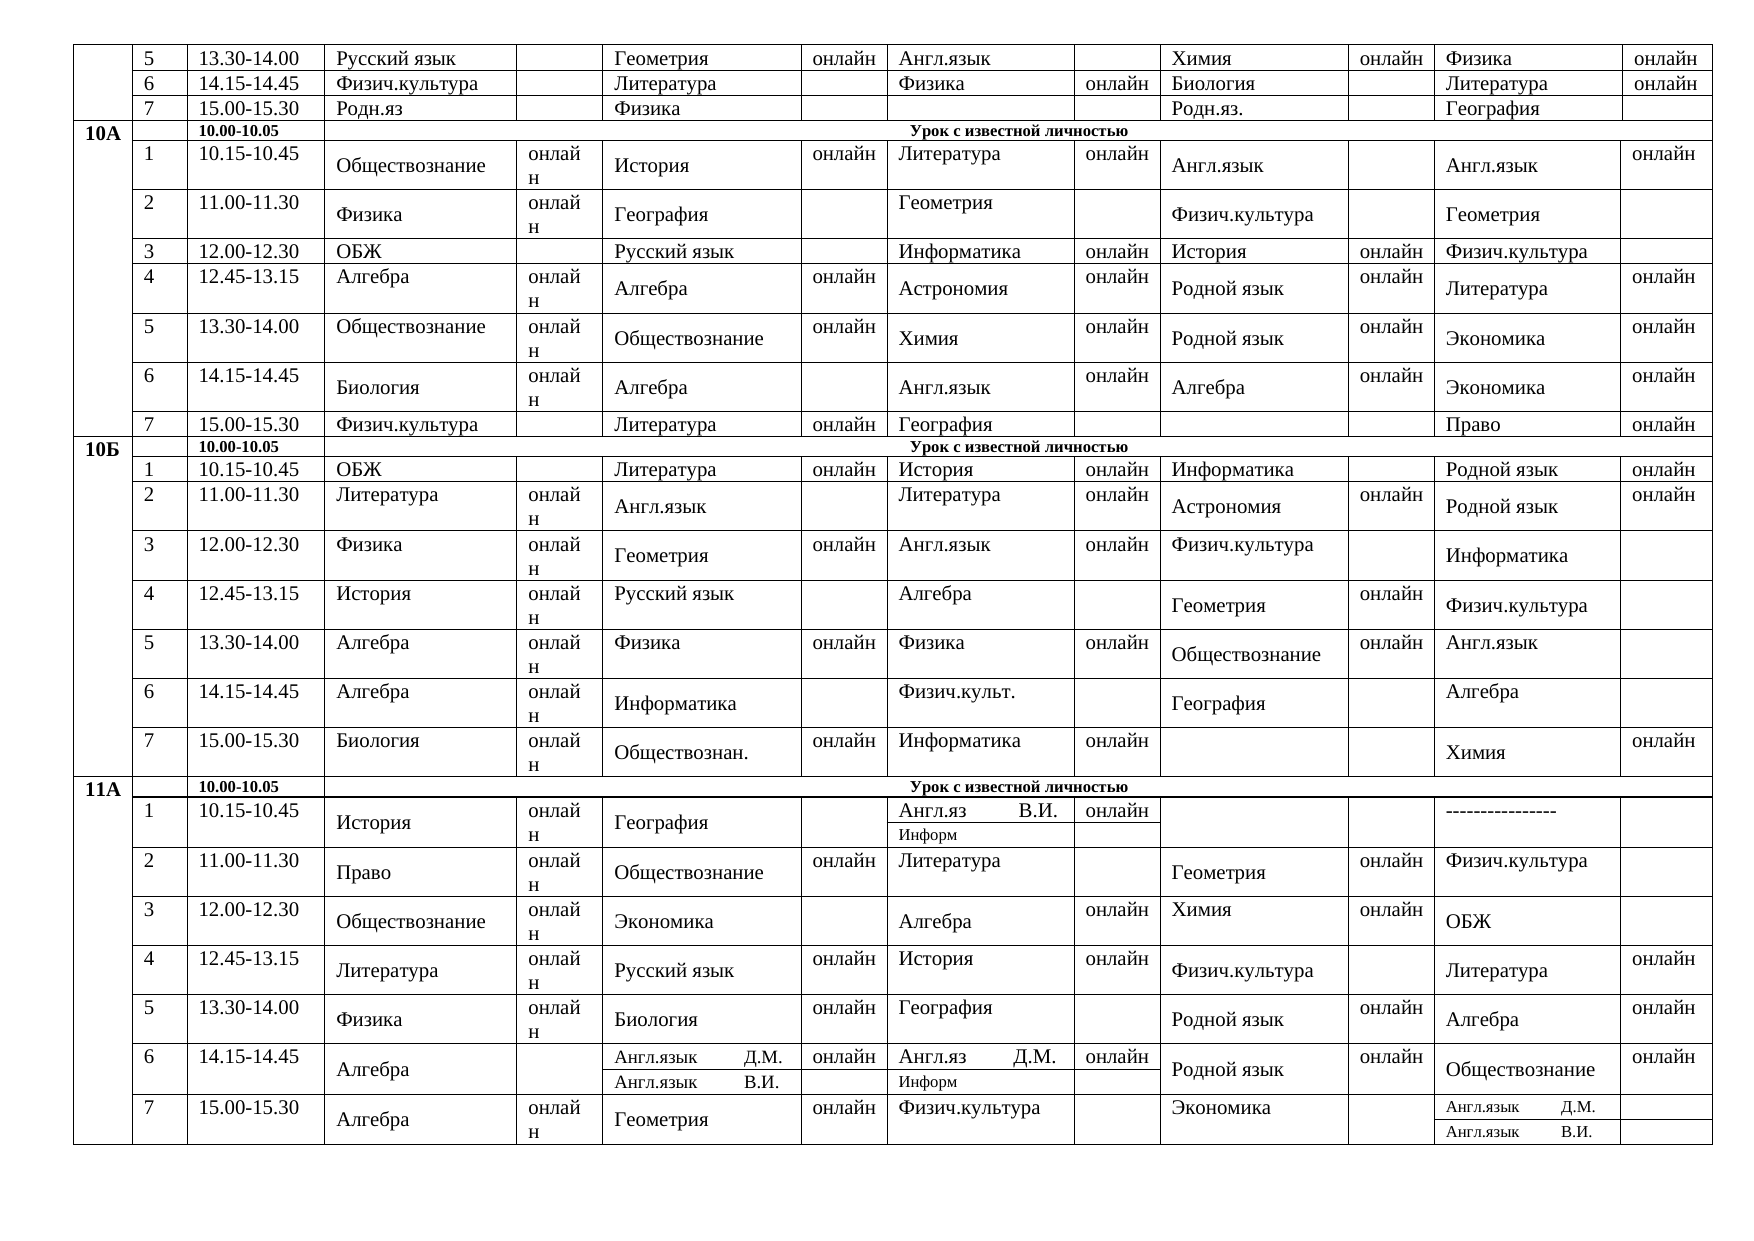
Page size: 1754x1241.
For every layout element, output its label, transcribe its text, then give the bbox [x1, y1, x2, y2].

table_cell 12.45-13.15 [188, 946, 324, 994]
table_cell Химия [1161, 45, 1348, 69]
table_cell Алгебра [325, 264, 516, 312]
table_cell онлайн [1621, 482, 1712, 530]
table_cell Обществознание [603, 848, 801, 896]
table_cell онлайн [802, 531, 887, 579]
table_cell [1621, 190, 1712, 238]
table_cell Урок с известной личностью [325, 121, 1712, 140]
table_cell [1621, 1095, 1712, 1119]
table_cell Родной язык [1435, 482, 1620, 530]
table_cell [1075, 190, 1160, 238]
table_cell 15.00-15.30 [188, 96, 324, 120]
table_cell Экономика [1435, 314, 1620, 362]
table_cell 14.15-14.45 [188, 1044, 324, 1093]
table_cell Информатика [888, 239, 1074, 263]
table_cell 11А [74, 777, 132, 1144]
table_cell Физич.культура [1161, 946, 1348, 994]
table_cell [1349, 96, 1434, 120]
table_cell [1349, 141, 1434, 189]
table_cell Англ.язык [888, 363, 1074, 411]
table_cell Обществознание [603, 314, 801, 362]
table_cell онлайн [802, 630, 887, 678]
table_cell Англ.язык Д.М. [1435, 1095, 1620, 1119]
table_cell Обществознание [325, 141, 516, 189]
table_cell онлайн [802, 848, 887, 896]
table_cell 11.00-11.30 [188, 482, 324, 530]
table_cell онлайн [517, 314, 602, 362]
table_cell онлайн [1621, 363, 1712, 411]
table_cell Алгебра [325, 1044, 516, 1093]
table_cell Физич.культура [325, 71, 516, 94]
table_cell Родной язык [1161, 314, 1348, 362]
table_cell 4 [133, 581, 187, 629]
table_cell Право [1435, 412, 1620, 436]
table_cell Геометрия [603, 45, 801, 69]
table_cell Англ.яз Д.М. [888, 1044, 1074, 1068]
table_cell Русский язык [603, 946, 801, 994]
table_cell Физика [603, 630, 801, 678]
table_cell Литература [1435, 71, 1622, 94]
table_cell 12.00-12.30 [188, 531, 324, 579]
table_cell Родн.яз [325, 96, 516, 120]
table_cell онлайн [1075, 239, 1160, 263]
table_cell 14.15-14.45 [188, 363, 324, 411]
table_cell География [1435, 96, 1622, 120]
table_cell онлайн [517, 581, 602, 629]
table_cell [517, 1044, 602, 1093]
table_cell 4 [133, 946, 187, 994]
table_cell Информ [888, 1070, 1074, 1093]
table_cell Физика [888, 630, 1074, 678]
table_cell 2 [133, 848, 187, 896]
table_cell [1349, 946, 1434, 994]
table_cell Геометрия [888, 190, 1074, 238]
table_cell 2 [133, 482, 187, 530]
table_cell онлайн [1075, 946, 1160, 994]
table_cell онлайн [517, 946, 602, 994]
table_cell Алгебра [888, 581, 1074, 629]
table_cell История [325, 798, 516, 847]
table_cell 12.45-13.15 [188, 264, 324, 312]
table_cell ---------------- [1435, 798, 1620, 847]
table_cell Физика [325, 995, 516, 1043]
table_cell [1349, 1095, 1434, 1144]
table_cell Химия [888, 314, 1074, 362]
table_cell [133, 777, 187, 796]
table_cell [133, 437, 187, 456]
table_cell [802, 190, 887, 238]
table_cell 3 [133, 531, 187, 579]
table_cell Алгебра [888, 897, 1074, 945]
table_cell ОБЖ [325, 457, 516, 481]
table_cell [517, 71, 602, 94]
table_cell Информ [888, 823, 1074, 847]
table_cell 6 [133, 71, 187, 94]
table_cell [517, 239, 602, 263]
table_cell онлайн [802, 1095, 887, 1144]
table_cell Физич.культура [1435, 848, 1620, 896]
table_cell Физика [325, 531, 516, 579]
table_cell Русский язык [325, 45, 516, 69]
table_cell Обществознание [1161, 630, 1348, 678]
table_cell ОБЖ [325, 239, 516, 263]
table_cell Биология [603, 995, 801, 1043]
table_cell 13.30-14.00 [188, 314, 324, 362]
table_cell [802, 482, 887, 530]
table_cell онлайн [517, 531, 602, 579]
table_cell Урок с известной личностью [325, 437, 1712, 456]
table_cell онлайн [1349, 581, 1434, 629]
table_cell [1621, 679, 1712, 727]
table_cell 6 [133, 363, 187, 411]
table_cell 3 [133, 897, 187, 945]
table_cell Литература [1435, 264, 1620, 312]
table_cell Физич.культура [1161, 190, 1348, 238]
table_cell Англ.язык Д.М. [603, 1044, 801, 1068]
table_cell [1349, 798, 1434, 847]
table_cell онлайн [517, 141, 602, 189]
table_cell онлайн [802, 946, 887, 994]
table_cell [802, 96, 887, 120]
table_cell Геометрия [1435, 190, 1620, 238]
table_cell Геометрия [603, 531, 801, 579]
table_cell онлайн [1349, 264, 1434, 312]
table_cell Англ.язык В.И. [603, 1070, 801, 1093]
table_cell Родной язык [1161, 1044, 1348, 1093]
table_cell Физика [325, 190, 516, 238]
table_cell онлайн [517, 363, 602, 411]
table_cell [888, 96, 1074, 120]
table_cell 7 [133, 1095, 187, 1144]
table_cell 6 [133, 1044, 187, 1093]
table_cell Родной язык [1161, 264, 1348, 312]
table_cell 15.00-15.30 [188, 412, 324, 436]
table_cell [802, 1070, 887, 1093]
table_cell [1621, 848, 1712, 896]
table_cell Биология [325, 363, 516, 411]
table_cell Физика [1435, 45, 1622, 69]
table_cell Астрономия [1161, 482, 1348, 530]
table_cell Алгебра [603, 264, 801, 312]
table_cell Англ.яз В.И. [888, 798, 1074, 822]
table_cell онлайн [1621, 457, 1712, 481]
table_cell [1621, 239, 1712, 263]
table_cell онлайн [1623, 71, 1712, 94]
table_cell [1349, 71, 1434, 94]
table_cell онлайн [802, 264, 887, 312]
table_cell 7 [133, 412, 187, 436]
table_cell [1349, 679, 1434, 727]
table_cell Англ.язык [1435, 630, 1620, 678]
table_cell Родной язык [1161, 995, 1348, 1043]
table_cell онлайн [1621, 995, 1712, 1043]
table_cell онлайн [1075, 798, 1160, 822]
table_cell онлайн [1349, 482, 1434, 530]
table_cell [1075, 581, 1160, 629]
table_cell [1621, 798, 1712, 847]
table_cell 3 [133, 239, 187, 263]
table_cell [802, 363, 887, 411]
table_cell онлайн [802, 457, 887, 481]
table_cell Литература [888, 482, 1074, 530]
table_cell Информатика [888, 728, 1074, 776]
table_cell [1621, 1120, 1712, 1144]
table_cell Литература [603, 412, 801, 436]
table_cell 5 [133, 995, 187, 1043]
table_cell Информатика [1161, 457, 1348, 481]
table_cell Физич.культура [1435, 239, 1620, 263]
table_cell онлайн [1349, 45, 1434, 69]
table_cell [1621, 630, 1712, 678]
table_cell [1075, 679, 1160, 727]
table_cell онлайн [1621, 1044, 1712, 1093]
table_cell История [888, 457, 1074, 481]
table_cell Информатика [603, 679, 801, 727]
table_cell Физич.культура [325, 412, 516, 436]
table_cell [517, 45, 602, 69]
table_cell 10.15-10.45 [188, 457, 324, 481]
table_cell [1349, 457, 1434, 481]
table_cell Обществознан. [603, 728, 801, 776]
table_cell 1 [133, 141, 187, 189]
table_cell онлайн [802, 45, 887, 69]
table_cell ОБЖ [1435, 897, 1620, 945]
table_cell Литература [325, 946, 516, 994]
table_cell 5 [133, 314, 187, 362]
table_cell [802, 897, 887, 945]
table_cell онлайн [1621, 946, 1712, 994]
table_cell Геометрия [1161, 848, 1348, 896]
table_cell онлайн [1349, 1044, 1434, 1093]
table_cell 11.00-11.30 [188, 848, 324, 896]
table_cell онлайн [802, 141, 887, 189]
table_cell [517, 457, 602, 481]
table_cell Литература [603, 71, 801, 94]
table_cell онлайн [1621, 412, 1712, 436]
table_cell Химия [1161, 897, 1348, 945]
table_cell 4 [133, 264, 187, 312]
table_cell Алгебра [603, 363, 801, 411]
table_cell Химия [1435, 728, 1620, 776]
table_cell Родн.яз. [1161, 96, 1348, 120]
table_cell Физич.культура [1435, 581, 1620, 629]
table_cell [802, 679, 887, 727]
table_cell Геометрия [603, 1095, 801, 1144]
table_cell онлайн [517, 897, 602, 945]
table_cell История [603, 141, 801, 189]
table_cell История [888, 946, 1074, 994]
table_cell онлайн [1349, 363, 1434, 411]
table_cell онлайн [1349, 630, 1434, 678]
table_cell 10.15-10.45 [188, 141, 324, 189]
table_cell География [888, 995, 1074, 1043]
table_cell Экономика [603, 897, 801, 945]
table_cell Алгебра [325, 630, 516, 678]
table_cell [1621, 581, 1712, 629]
table_cell Англ.язык [1161, 141, 1348, 189]
table_cell Биология [325, 728, 516, 776]
table_cell онлайн [1349, 314, 1434, 362]
table_cell География [888, 412, 1074, 436]
table_cell 1 [133, 798, 187, 847]
table_cell [1075, 96, 1160, 120]
table_cell [1161, 412, 1348, 436]
table_cell онлайн [517, 848, 602, 896]
table_cell Обществознание [325, 314, 516, 362]
table_cell онлайн [517, 482, 602, 530]
table_cell 5 [133, 45, 187, 69]
table_cell онлайн [517, 1095, 602, 1144]
table_cell онлайн [1075, 314, 1160, 362]
table_cell 10Б [74, 437, 132, 776]
table_cell [1349, 190, 1434, 238]
table_cell Русский язык [603, 581, 801, 629]
table_cell Обществознание [1435, 1044, 1620, 1093]
table_cell Физика [603, 96, 801, 120]
table_cell онлайн [802, 314, 887, 362]
table_cell 13.30-14.00 [188, 45, 324, 69]
table_cell 14.15-14.45 [188, 71, 324, 94]
table_cell 15.00-15.30 [188, 1095, 324, 1144]
table_cell 10.00-10.05 [188, 121, 324, 140]
table_cell [517, 96, 602, 120]
table_cell [1075, 412, 1160, 436]
table_cell 5 [133, 630, 187, 678]
table_cell онлайн [1621, 141, 1712, 189]
table_cell Алгебра [325, 679, 516, 727]
table_cell Обществознание [325, 897, 516, 945]
table_cell Англ.язык [888, 531, 1074, 579]
table_cell [802, 581, 887, 629]
table_cell [1621, 531, 1712, 579]
table_cell [1349, 728, 1434, 776]
table_cell Урок с известной личностью [325, 777, 1712, 796]
table_cell Геометрия [1161, 581, 1348, 629]
table_cell онлайн [1349, 848, 1434, 896]
table_cell [802, 798, 887, 847]
table_cell 12.45-13.15 [188, 581, 324, 629]
table_cell Алгебра [1435, 995, 1620, 1043]
table_cell Экономика [1435, 363, 1620, 411]
table_cell [1349, 531, 1434, 579]
table_cell 12.00-12.30 [188, 897, 324, 945]
table_cell 6 [133, 679, 187, 727]
table_cell Экономика [1161, 1095, 1348, 1144]
table_cell [802, 239, 887, 263]
table_cell Литература [888, 141, 1074, 189]
table_cell [1349, 412, 1434, 436]
table_cell 10.00-10.05 [188, 777, 324, 796]
table_cell Физич.культ. [888, 679, 1074, 727]
table_cell онлайн [1075, 630, 1160, 678]
table_cell онлайн [1075, 363, 1160, 411]
table_cell 10.15-10.45 [188, 798, 324, 847]
table_cell онлайн [1623, 45, 1712, 69]
table_cell Литература [325, 482, 516, 530]
table_cell Англ.язык [888, 45, 1074, 69]
table_cell онлайн [1075, 71, 1160, 94]
table_cell Алгебра [1435, 679, 1620, 727]
table_cell онлайн [1075, 482, 1160, 530]
table_cell 11.00-11.30 [188, 190, 324, 238]
table_cell онлайн [802, 728, 887, 776]
table_cell Информатика [1435, 531, 1620, 579]
table_cell Родной язык [1435, 457, 1620, 481]
table_cell онлайн [1621, 728, 1712, 776]
table_cell [1075, 995, 1160, 1043]
table_cell Англ.язык [1435, 141, 1620, 189]
table_cell Физика [888, 71, 1074, 94]
table_cell онлайн [1075, 457, 1160, 481]
table_cell [517, 412, 602, 436]
table_cell Литература [1435, 946, 1620, 994]
table_cell онлайн [517, 728, 602, 776]
table_cell 7 [133, 728, 187, 776]
table_cell Астрономия [888, 264, 1074, 312]
table_cell 14.15-14.45 [188, 679, 324, 727]
table_cell онлайн [1075, 728, 1160, 776]
table_cell онлайн [802, 412, 887, 436]
table_cell [1075, 1095, 1160, 1144]
table_cell География [603, 190, 801, 238]
table_cell онлайн [802, 1044, 887, 1068]
table_cell онлайн [1075, 1044, 1160, 1068]
table_cell онлайн [1075, 897, 1160, 945]
table_cell онлайн [1349, 239, 1434, 263]
table_cell онлайн [517, 190, 602, 238]
table_cell [1075, 848, 1160, 896]
table_cell 13.30-14.00 [188, 630, 324, 678]
table_cell Биология [1161, 71, 1348, 94]
table_cell 15.00-15.30 [188, 728, 324, 776]
table_cell онлайн [1349, 897, 1434, 945]
table_cell География [603, 798, 801, 847]
table_cell Англ.язык В.И. [1435, 1120, 1620, 1144]
table_cell [1075, 823, 1160, 847]
table_cell онлайн [517, 679, 602, 727]
table_cell Литература [603, 457, 801, 481]
table_cell [1161, 728, 1348, 776]
table_cell [1623, 96, 1712, 120]
table_cell 10А [74, 121, 132, 436]
table_cell Право [325, 848, 516, 896]
table_cell География [1161, 679, 1348, 727]
table_cell 13.30-14.00 [188, 995, 324, 1043]
table_cell Англ.язык [603, 482, 801, 530]
table_cell [133, 121, 187, 140]
table_cell [1075, 45, 1160, 69]
table_cell онлайн [802, 995, 887, 1043]
table_cell Физич.культура [888, 1095, 1074, 1144]
table_cell 7 [133, 96, 187, 120]
table_cell 1 [133, 457, 187, 481]
table_cell онлайн [1075, 531, 1160, 579]
table_cell онлайн [517, 630, 602, 678]
table_cell онлайн [1621, 264, 1712, 312]
table_cell История [1161, 239, 1348, 263]
table_cell 12.00-12.30 [188, 239, 324, 263]
table_cell [1075, 1070, 1160, 1093]
table_cell [1621, 897, 1712, 945]
table_cell 2 [133, 190, 187, 238]
table_cell Физич.культура [1161, 531, 1348, 579]
table_cell Русский язык [603, 239, 801, 263]
table_cell онлайн [517, 264, 602, 312]
table_cell История [325, 581, 516, 629]
table_cell Алгебра [1161, 363, 1348, 411]
table_cell онлайн [517, 798, 602, 847]
table_cell онлайн [1349, 995, 1434, 1043]
table_cell Литература [888, 848, 1074, 896]
table_cell Алгебра [325, 1095, 516, 1144]
table_cell онлайн [1075, 264, 1160, 312]
table_cell [802, 71, 887, 94]
table_cell онлайн [1075, 141, 1160, 189]
table_cell [1161, 798, 1348, 847]
table_cell 10.00-10.05 [188, 437, 324, 456]
table_cell онлайн [1621, 314, 1712, 362]
table_cell онлайн [517, 995, 602, 1043]
